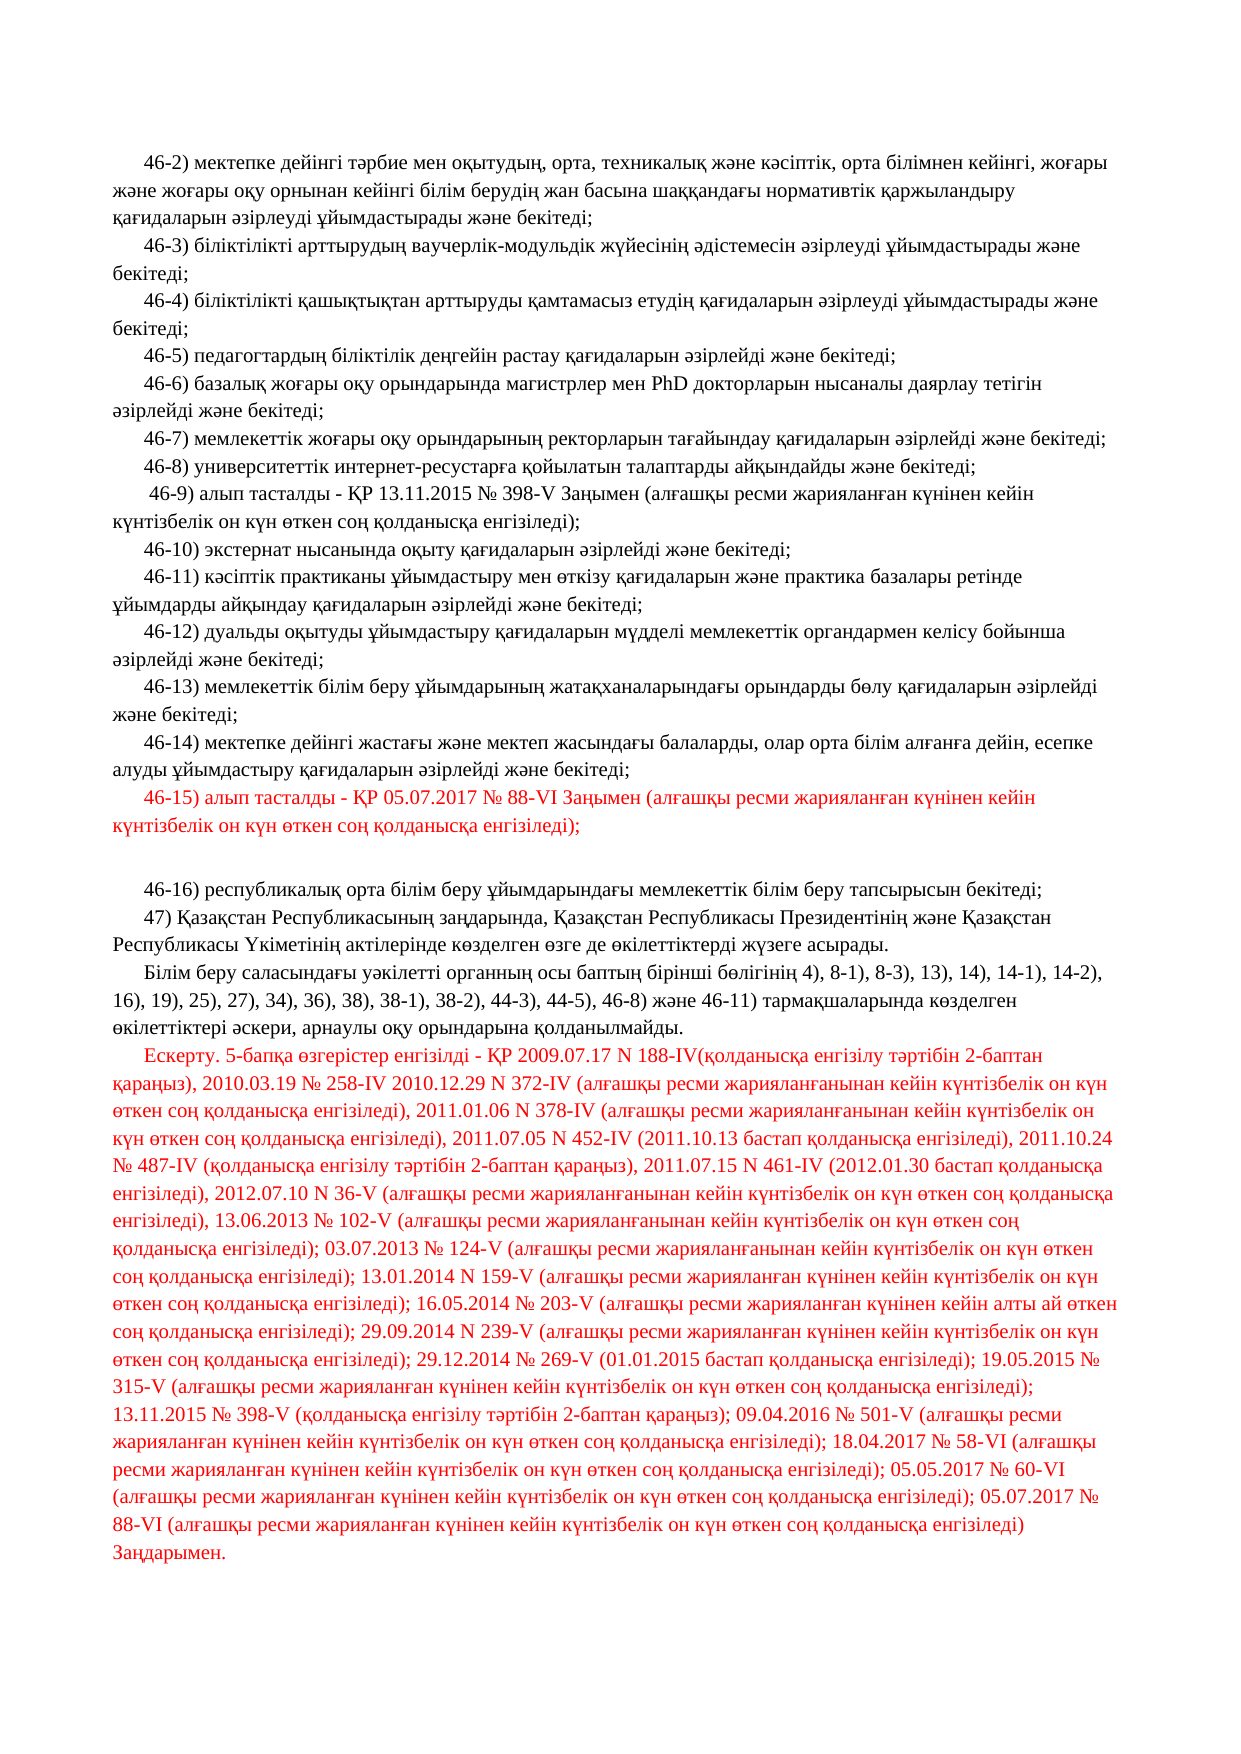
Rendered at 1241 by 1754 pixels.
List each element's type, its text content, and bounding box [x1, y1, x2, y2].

text 46-10) экстернат нысанында оқыту қағидаларын әзірлейді және бекітеді; [112, 536, 1128, 561]
text 46-12) дуальды оқытуды ұйымдастыру қағидаларын мүдделі мемлекеттік органдармен келісу бойынша әзірлейді және бекітеді; [112, 619, 1128, 671]
text 46-5) педагогтардың біліктілік деңгейін растау қағидаларын әзірлейді және бекітеді; [112, 343, 1128, 367]
text 46-3) біліктілікті арттырудың ваучерлік-модульдік жүйесінің әдістемесін әзірлеуді ұйымдастырады және бекітеді; [112, 233, 1128, 284]
text 46-7) мемлекеттік жоғары оқу орындарының ректорларын тағайындау қағидаларын әзірлейді және бекітеді; [112, 426, 1128, 450]
text 47) Қазақстан Республикасының заңдарында, Қазақстан Республикасы Президентінің және Қазақстан Республикасы Үкіметінің актілерінде көзделген өзге де өкілеттіктерді жүзеге асырады. [112, 905, 1128, 956]
text Білім беру саласындағы уәкілетті органның осы баптың бірінші бөлігінің 4), 8-1), 8-3), 13), 14), 14-1), 14-2), 16), 19), 25), 27), 34), 36), 38), 38-1), 38-2), 44-3), 44-5), 46-8) және 46-11) тармақшаларында көзделген өкілеттіктері әскери, арнаулы оқу орындарына қолданылмайды. [112, 960, 1128, 1039]
text 46-8) университеттік интернет-ресустарға қойылатын талаптарды айқындайды және бекітеді; [112, 454, 1128, 478]
text 46-2) мектепке дейінгі тәрбие мен оқытудың, орта, техникалық және кәсіптік, орта білімнен кейінгі, жоғары және жоғары оқу орнынан кейінгі білім берудің жан басына шаққандағы нормативтік қаржыландыру қағидаларын әзірлеуді ұйымдастырады және бекітеді; [112, 150, 1128, 229]
text 46-14) мектепке дейінгі жастағы және мектеп жасындағы балаларды, олар орта білім алғанға дейін, есепке алуды ұйымдастыру қағидаларын әзірлейді және бекітеді; [112, 730, 1128, 781]
text 46-6) базалық жоғары оқу орындарында магистрлер мен PhD докторларын нысаналы даярлау тетігін әзірлейді және бекітеді; [112, 371, 1128, 422]
text 46-9) алып тасталды - ҚР 13.11.2015 № 398-V Заңымен (алғашқы ресми жарияланған күнінен кейін күнтізбелік он күн өткен соң қолданысқа енгізіледі); [112, 481, 1128, 533]
text 46-4) біліктілікті қашықтықтан арттыруды қамтамасыз етудің қағидаларын әзірлеуді ұйымдастырады және бекітеді; [112, 288, 1128, 340]
text 46-11) кәсіптік практиканы ұйымдастыру мен өткізу қағидаларын және практика базалары ретінде ұйымдарды айқындау қағидаларын әзірлейді және бекітеді; [112, 564, 1128, 616]
text Ескерту. 5-бапқа өзгерістер енгізілді - ҚР 2009.07.17 N 188-IV(қолданысқа енгізілу тәртібін 2-баптан қараңыз), 2010.03.19 № 258-IV 2010.12.29 N 372-IV (алғашқы ресми жарияланғанынан кейін күнтiзбелiк он күн өткен соң қолданысқа енгiзiледi), 2011.01.06 N 378-IV (алғашқы ресми жарияланғанынан кейін күнтізбелік он күн өткен соң қолданысқа енгізіледі), 2011.07.05 N 452-IV (2011.10.13 бастап қолданысқа енгізіледі), 2011.10.24 № 487-ІV (қолданысқа енгізілу тәртібін 2-баптан қараңыз), 2011.07.15 N 461-IV (2012.01.30 бастап қолданысқа енгізіледі), 2012.07.10 N 36-V (алғашқы ресми жарияланғанынан кейін күнтізбелік он күн өткен соң қолданысқа енгізіледі), 13.06.2013 № 102-V (алғашқы ресми жарияланғанынан кейін күнтізбелік он күн өткен соң қолданысқа енгізіледі); 03.07.2013 № 124-V (алғашқы ресми жарияланғанынан кейін күнтізбелік он күн өткен соң қолданысқа енгізіледі); 13.01.2014 N 159-V (алғашқы ресми жарияланған күнінен кейін күнтізбелік он күн өткен соң қолданысқа енгізіледі); 16.05.2014 № 203-V (алғашқы ресми жарияланған күнінен кейін алты ай өткен соң қолданысқа енгізіледі); 29.09.2014 N 239-V (алғашқы ресми жарияланған күнінен кейiн күнтiзбелiк он күн өткен соң қолданысқа енгiзiледi); 29.12.2014 № 269-V (01.01.2015 бастап қолданысқа енгізіледі); 19.05.2015 № 315-V (алғашқы ресми жарияланған күнінен кейін күнтізбелік он күн өткен соң қолданысқа енгізіледі); 13.11.2015 № 398-V (қолданысқа енгізілу тәртібін 2-баптан қараңыз); 09.04.2016 № 501-V (алғашқы ресми жарияланған күнінен кейін күнтізбелік он күн өткен соң қолданысқа енгізіледі); 18.04.2017 № 58-VI (алғашқы ресми жарияланған күнінен кейін күнтізбелік он күн өткен соң қолданысқа енгізіледі); 05.05.2017 № 60-VI (алғашқы ресми жарияланған күнінен кейін күнтізбелік он күн өткен соң қолданысқа енгізіледі); 05.07.2017 № 88-VI (алғашқы ресми жарияланған күнінен кейін күнтізбелік он күн өткен соң қолданысқа енгізіледі) Заңдарымен. [112, 1043, 1128, 1600]
text 46-13) мемлекеттік білім беру ұйымдарының жатақханаларындағы орындарды бөлу қағидаларын әзірлейді және бекітеді; [112, 674, 1128, 726]
text 46-15) алып тасталды - ҚР 05.07.2017 № 88-VI Заңымен (алғашқы ресми жарияланған күнінен кейін күнтізбелік он күн өткен соң қолданысқа енгізіледі); [112, 785, 1128, 872]
text 46-16) республикалық орта білім беру ұйымдарындағы мемлекеттік білім беру тапсырысын бекітеді; [112, 877, 1128, 901]
